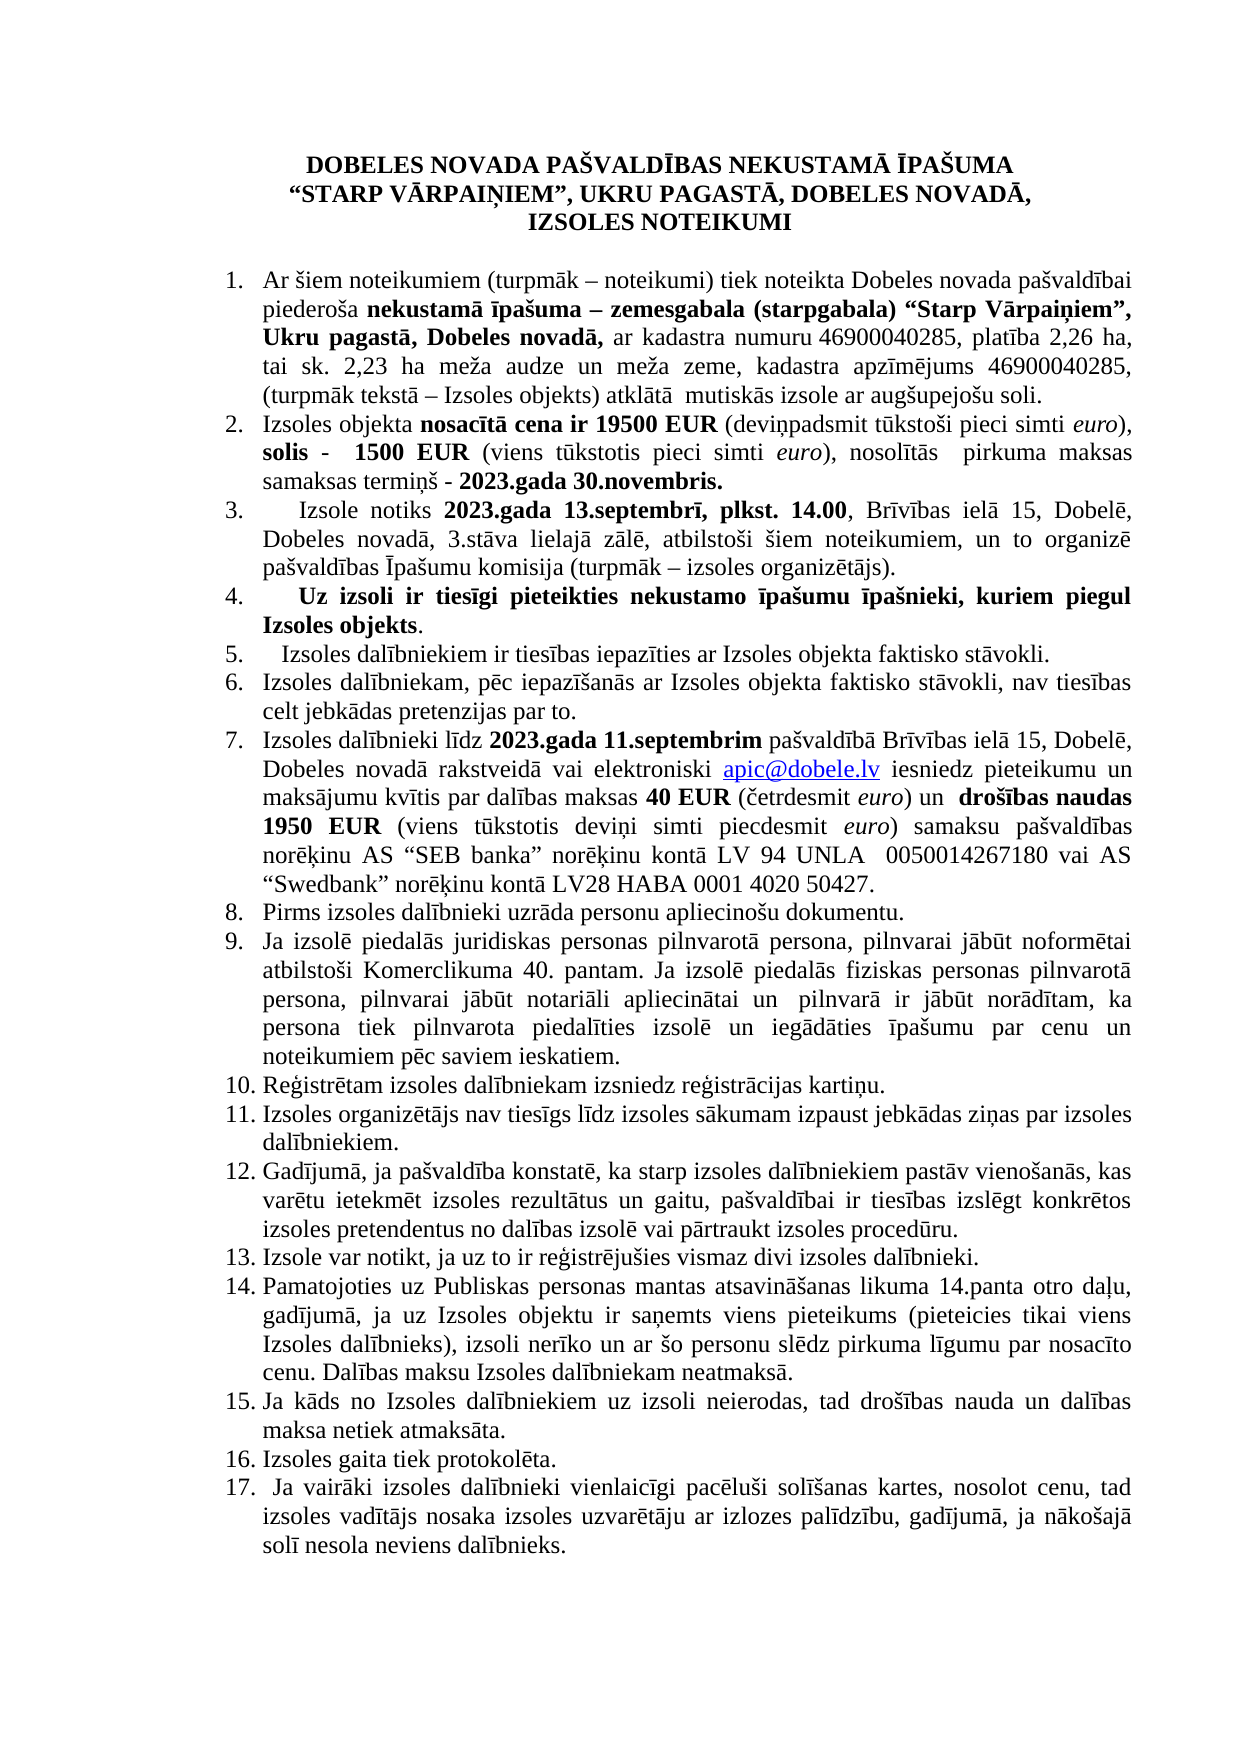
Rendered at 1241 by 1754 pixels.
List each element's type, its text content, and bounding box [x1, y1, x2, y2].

list Izsoles dalībniekiem ir tiesības iepazīties ar Izsoles objekta faktisko stāvokli. [225, 639, 1132, 667]
list Izsole notiks 2023.gada 13.septembrī, plkst. 14.00, Brīvības ielā 15, Dobelē, Dobeles novadā, 3.stāva lielajā zālē, atbilstoši šiem noteikumiem, un to organizē pašvaldības Īpašumu komisija (turpmāk – izsoles organizētājs). [225, 495, 1132, 581]
list Ja kāds no Izsoles dalībniekiem uz izsoli neierodas, tad drošības nauda un dalības maksa netiek atmaksāta. [225, 1386, 1132, 1444]
list Izsoles dalībnieki līdz 2023.gada 11.septembrim pašvaldībā Brīvības ielā 15, Dobelē, Dobeles novadā rakstveidā vai elektroniski apic@dobele.lv iesniedz pieteikumu un maksājumu kvītis par dalības maksas 40 EUR (četrdesmit euro) un drošības naudas 1950 EUR (viens tūkstotis deviņi simti piecdesmit euro) samaksu pašvaldības norēķinu AS “SEB banka” norēķinu kontā LV 94 UNLA 0050014267180 vai AS “Swedbank” norēķinu kontā LV28 HABA 0001 4020 50427. [225, 725, 1132, 897]
list Izsoles objekta nosacītā cena ir 19500 EUR (deviņpadsmit tūkstoši pieci simti euro), solis - 1500 EUR (viens tūkstotis pieci simti euro), nosolītās pirkuma maksas samaksas termiņš - 2023.gada 30.novembris. [225, 409, 1132, 495]
text “STARP VĀRPAIŅIEM”, UKRU PAGASTĀ, DOBELES NOVADĀ, [187, 179, 1132, 207]
list Ja izsolē piedalās juridiskas personas pilnvarotā persona, pilnvarai jābūt noformētai atbilstoši Komerclikuma 40. pantam. Ja izsolē piedalās fiziskas personas pilnvarotā persona, pilnvarai jābūt notariāli apliecinātai un pilnvarā ir jābūt norādītam, ka persona tiek pilnvarota piedalīties izsolē un iegādāties īpašumu par cenu un noteikumiem pēc saviem ieskatiem. [225, 926, 1132, 1070]
list Pamatojoties uz Publiskas personas mantas atsavināšanas likuma 14.panta otro daļu, gadījumā, ja uz Izsoles objektu ir saņemts viens pieteikums (pieteicies tikai viens Izsoles dalībnieks), izsoli nerīko un ar šo personu slēdz pirkuma līgumu par nosacīto cenu. Dalības maksu Izsoles dalībniekam neatmaksā. [225, 1271, 1132, 1386]
list Izsoles gaita tiek protokolēta. [225, 1444, 1132, 1472]
list Izsoles organizētājs nav tiesīgs līdz izsoles sākumam izpaust jebkādas ziņas par izsoles dalībniekiem. [225, 1099, 1132, 1156]
list Izsole var notikt, ja uz to ir reģistrējušies vismaz divi izsoles dalībnieki. [225, 1242, 1132, 1271]
list Ar šiem noteikumiem (turpmāk – noteikumi) tiek noteikta Dobeles novada pašvaldībai piederoša nekustamā īpašuma – zemesgabala (starpgabala) “Starp Vārpaiņiem”, Ukru pagastā, Dobeles novadā, ar kadastra numuru 46900040285, platība 2,26 ha, tai sk. 2,23 ha meža audze un meža zeme, kadastra apzīmējums 46900040285, (turpmāk tekstā – Izsoles objekts) atklātā mutiskās izsole ar augšupejošu soli. [225, 265, 1132, 409]
list Pirms izsoles dalībnieki uzrāda personu apliecinošu dokumentu. [225, 897, 1132, 926]
list Uz izsoli ir tiesīgi pieteikties nekustamo īpašumu īpašnieki, kuriem piegul Izsoles objekts. [225, 581, 1132, 639]
list Ja vairāki izsoles dalībnieki vienlaicīgi pacēluši solīšanas kartes, nosolot cenu, tad izsoles vadītājs nosaka izsoles uzvarētāju ar izlozes palīdzību, gadījumā, ja nākošajā solī nesola neviens dalībnieks. [225, 1472, 1132, 1559]
text IZSOLES NOTEIKUMI [187, 207, 1132, 236]
list Gadījumā, ja pašvaldība konstatē, ka starp izsoles dalībniekiem pastāv vienošanās, kas varētu ietekmēt izsoles rezultātus un gaitu, pašvaldībai ir tiesības izslēgt konkrētos izsoles pretendentus no dalības izsolē vai pārtraukt izsoles procedūru. [225, 1156, 1132, 1242]
text DOBELES NOVADA PAŠVALDĪBAS NEKUSTAMĀ ĪPAŠUMA [187, 150, 1132, 179]
list Reģistrētam izsoles dalībniekam izsniedz reģistrācijas kartiņu. [225, 1070, 1132, 1099]
list Izsoles dalībniekam, pēc iepazīšanās ar Izsoles objekta faktisko stāvokli, nav tiesības celt jebkādas pretenzijas par to. [225, 667, 1132, 725]
